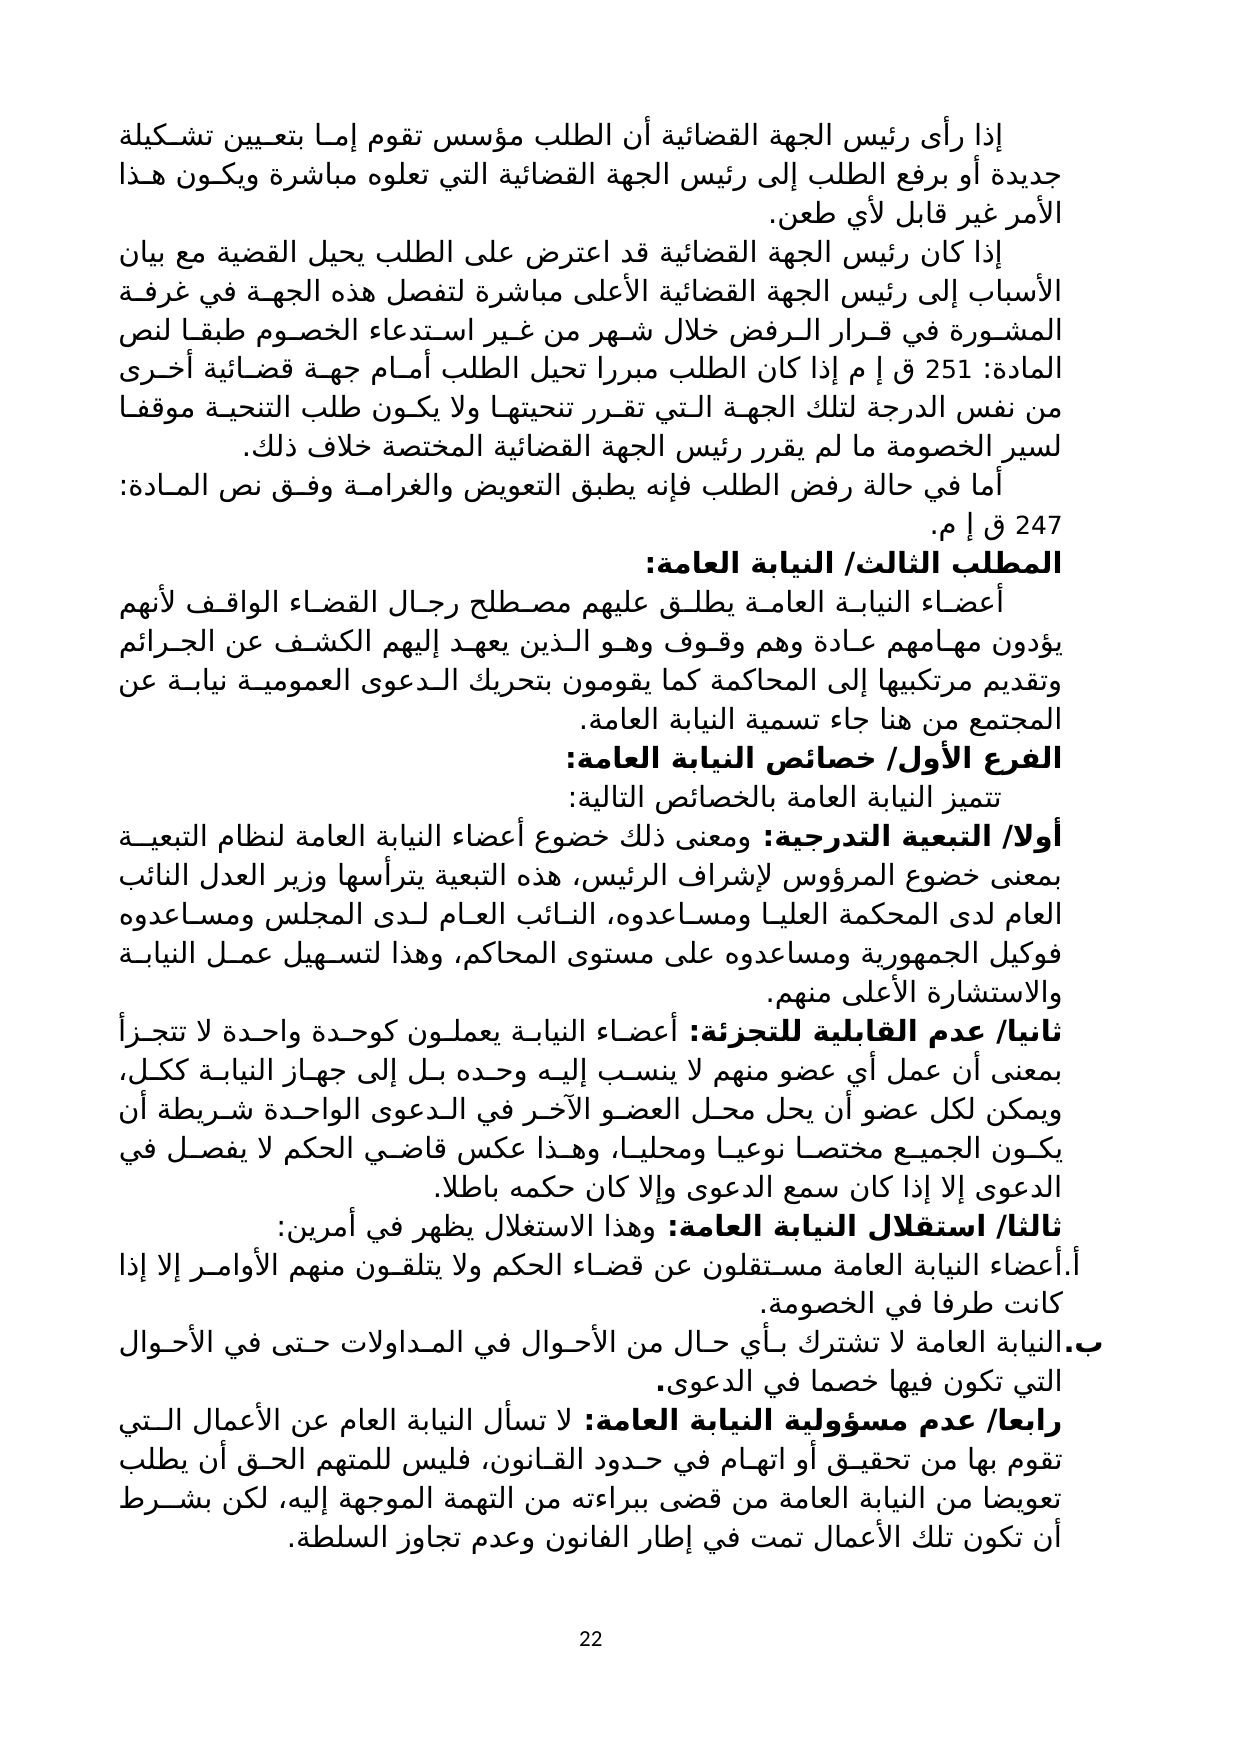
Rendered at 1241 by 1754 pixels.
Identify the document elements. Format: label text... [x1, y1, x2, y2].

text إذا رأى رئيس الجهة القضائية أن الطلب مؤسس تقوم إما بتعيين تشكيلة جديدة أو برفع الطلب إلى رئيس الجهة القضائية التي تعلوه مباشرة ويكون هذا الأمر غير قابل لأي طعن. [118, 118, 1063, 230]
text ثانيا/ عدم القابلية للتجزئة: أعضاء النيابة يعملون كوحدة واحدة لا تتجزأ بمعنى أن عمل أي عضو منهم لا ينسب إليه وحده بل إلى جهاز النيابة ككل، ويمكن لكل عضو أن يحل محل العضو الآخر في الدعوى الواحدة شريطة أن يكون الجميع مختصا نوعيا ومحليا، وهذا عكس قاضي الحكم لا يفصل في الدعوى إلا إذا كان سمع الدعوى وإلا كان حكمه باطلا. [118, 1014, 1063, 1204]
text أولا/ التبعية التدرجية: ومعنى ذلك خضوع أعضاء النيابة العامة لنظام التبعية بمعنى خضوع المرؤوس لإشراف الرئيس، هذه التبعية يترأسها وزير العدل النائب العام لدى المحكمة العليا ومساعدوه، النائب العام لدى المجلس ومساعدوه فوكيل الجمهورية ومساعدوه على مستوى المحاكم، وهذا لتسهيل عمل النيابة والاستشارة الأعلى منهم. [118, 819, 1063, 1009]
text أما في حالة رفض الطلب فإنه يطبق التعويض والغرامة وفق نص المادة: 247 ق إ م. [118, 469, 1063, 542]
text الفرع الأول/ خصائص النيابة العامة: [118, 741, 1063, 775]
text أعضاء النيابة العامة يطلق عليهم مصطلح رجال القضاء الواقف لأنهم يؤدون مهامهم عادة وهم وقوف وهو الذين يعهد إليهم الكشف عن الجرائم وتقديم مرتكبيها إلى المحاكمة كما يقومون بتحريك الدعوى العمومية نيابة عن المجتمع من هنا جاء تسمية النيابة العامة. [118, 586, 1063, 736]
text تتميز النيابة العامة بالخصائص التالية: [118, 780, 1063, 814]
text ثالثا/ استقلال النيابة العامة: وهذا الاستغلال يظهر في أمرين: [118, 1209, 1063, 1243]
list أعضاء النيابة العامة مستقلون عن قضاء الحكم ولا يتلقون منهم الأوامر إلا إذا كانت طرفا في الخصومة. [118, 1248, 1063, 1321]
text إذا كان رئيس الجهة القضائية قد اعترض على الطلب يحيل القضية مع بيان الأسباب إلى رئيس الجهة القضائية الأعلى مباشرة لتفصل هذه الجهة في غرفة المشورة في قرار الرفض خلال شهر من غير استدعاء الخصوم طبقا لنص المادة: 251 ق إ م إذا كان الطلب مبررا تحيل الطلب أمام جهة قضائية أخرى من نفس الدرجة لتلك الجهة التي تقرر تنحيتها ولا يكون طلب التنحية موقفا لسير الخصومة ما لم يقرر رئيس الجهة القضائية المختصة خلاف ذلك. [118, 235, 1063, 464]
list النيابة العامة لا تشترك بأي حال من الأحوال في المداولات حتى في الأحوال التي تكون فيها خصما في الدعوى. [118, 1326, 1063, 1399]
text المطلب الثالث/ النيابة العامة: [118, 547, 1063, 581]
text رابعا/ عدم مسؤولية النيابة العامة: لا تسأل النيابة العام عن الأعمال التي تقوم بها من تحقيق أو اتهام في حدود القانون، فليس للمتهم الحق أن يطلب تعويضا من النيابة العامة من قضى ببراءته من التهمة الموجهة إليه، لكن بشرط أن تكون تلك الأعمال تمت في إطار الفانون وعدم تجاوز السلطة. [118, 1404, 1063, 1554]
